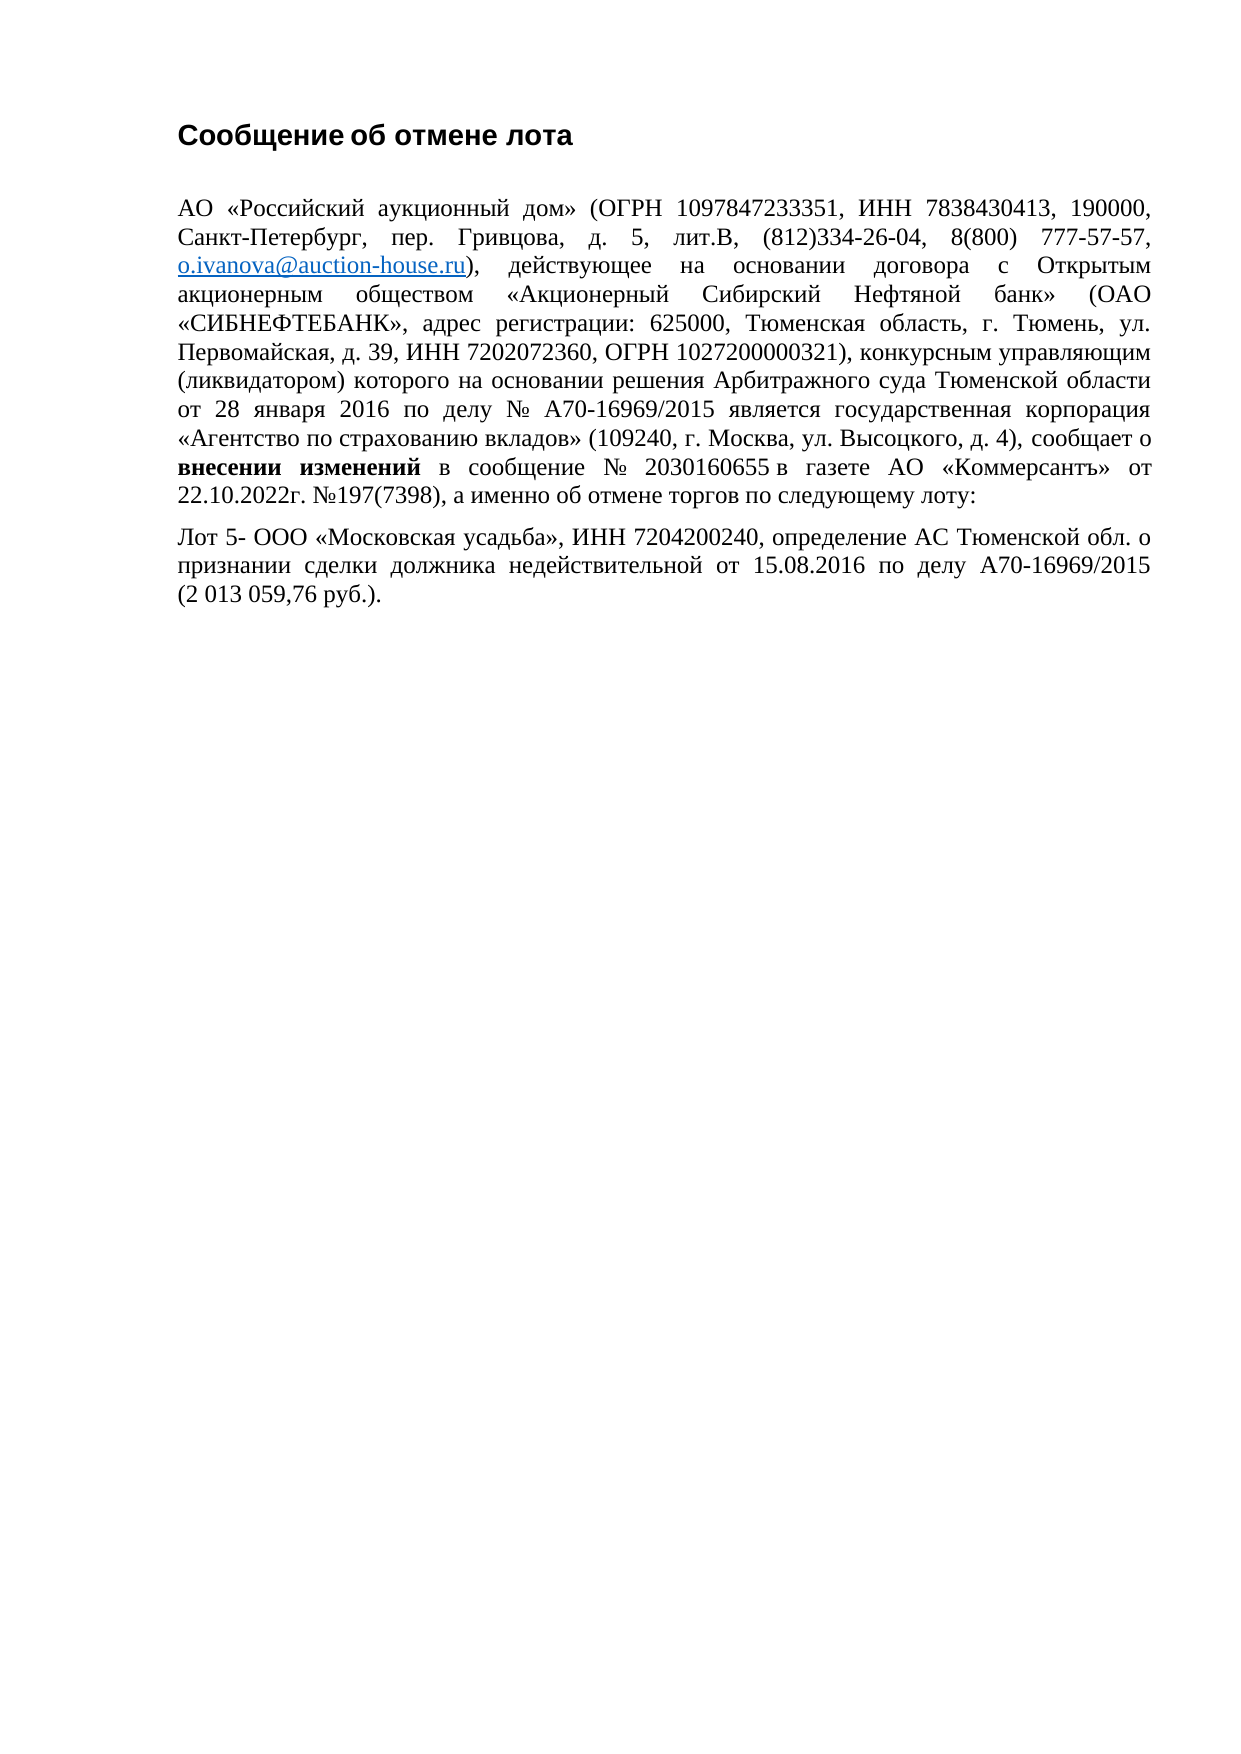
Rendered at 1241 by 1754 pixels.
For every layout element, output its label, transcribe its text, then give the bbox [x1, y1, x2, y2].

text АО «Российский аукционный дом» (ОГРН 1097847233351, ИНН 7838430413, 190000, Санкт-Петербург, пер. Гривцова, д. 5, лит.В, (812)334-26-04, 8(800) 777-57-57, o.ivanova@auction-house.ru), действующее на основании договора с Открытым акционерным обществом «Акционерный Сибирский Нефтяной банк» (ОАО «СИБНЕФТЕБАНК», адрес регистрации: 625000, Тюменская область, г. Тюмень, ул. Первомайская, д. 39, ИНН 7202072360, ОГРН 1027200000321), конкурсным управляющим (ликвидатором) которого на основании решения Арбитражного суда Тюменской области от 28 января 2016 по делу № А70-16969/2015 является государственная корпорация «Агентство по страхованию вкладов» (109240, г. Москва, ул. Высоцкого, д. 4), сообщает о внесении изменений в сообщение № 2030160655 в газете АО «Коммерсантъ» от 22.10.2022г. №197(7398), а именно об отмене торгов по следующему лоту: [177, 193, 1152, 509]
text Сообщение об отмене лота [177, 118, 1152, 152]
text Лот 5- ООО «Московская усадьба», ИНН 7204200240, определение АС Тюменской обл. о признании сделки должника недействительной от 15.08.2016 по делу А70-16969/2015 (2 013 059,76 руб.). [177, 522, 1152, 608]
